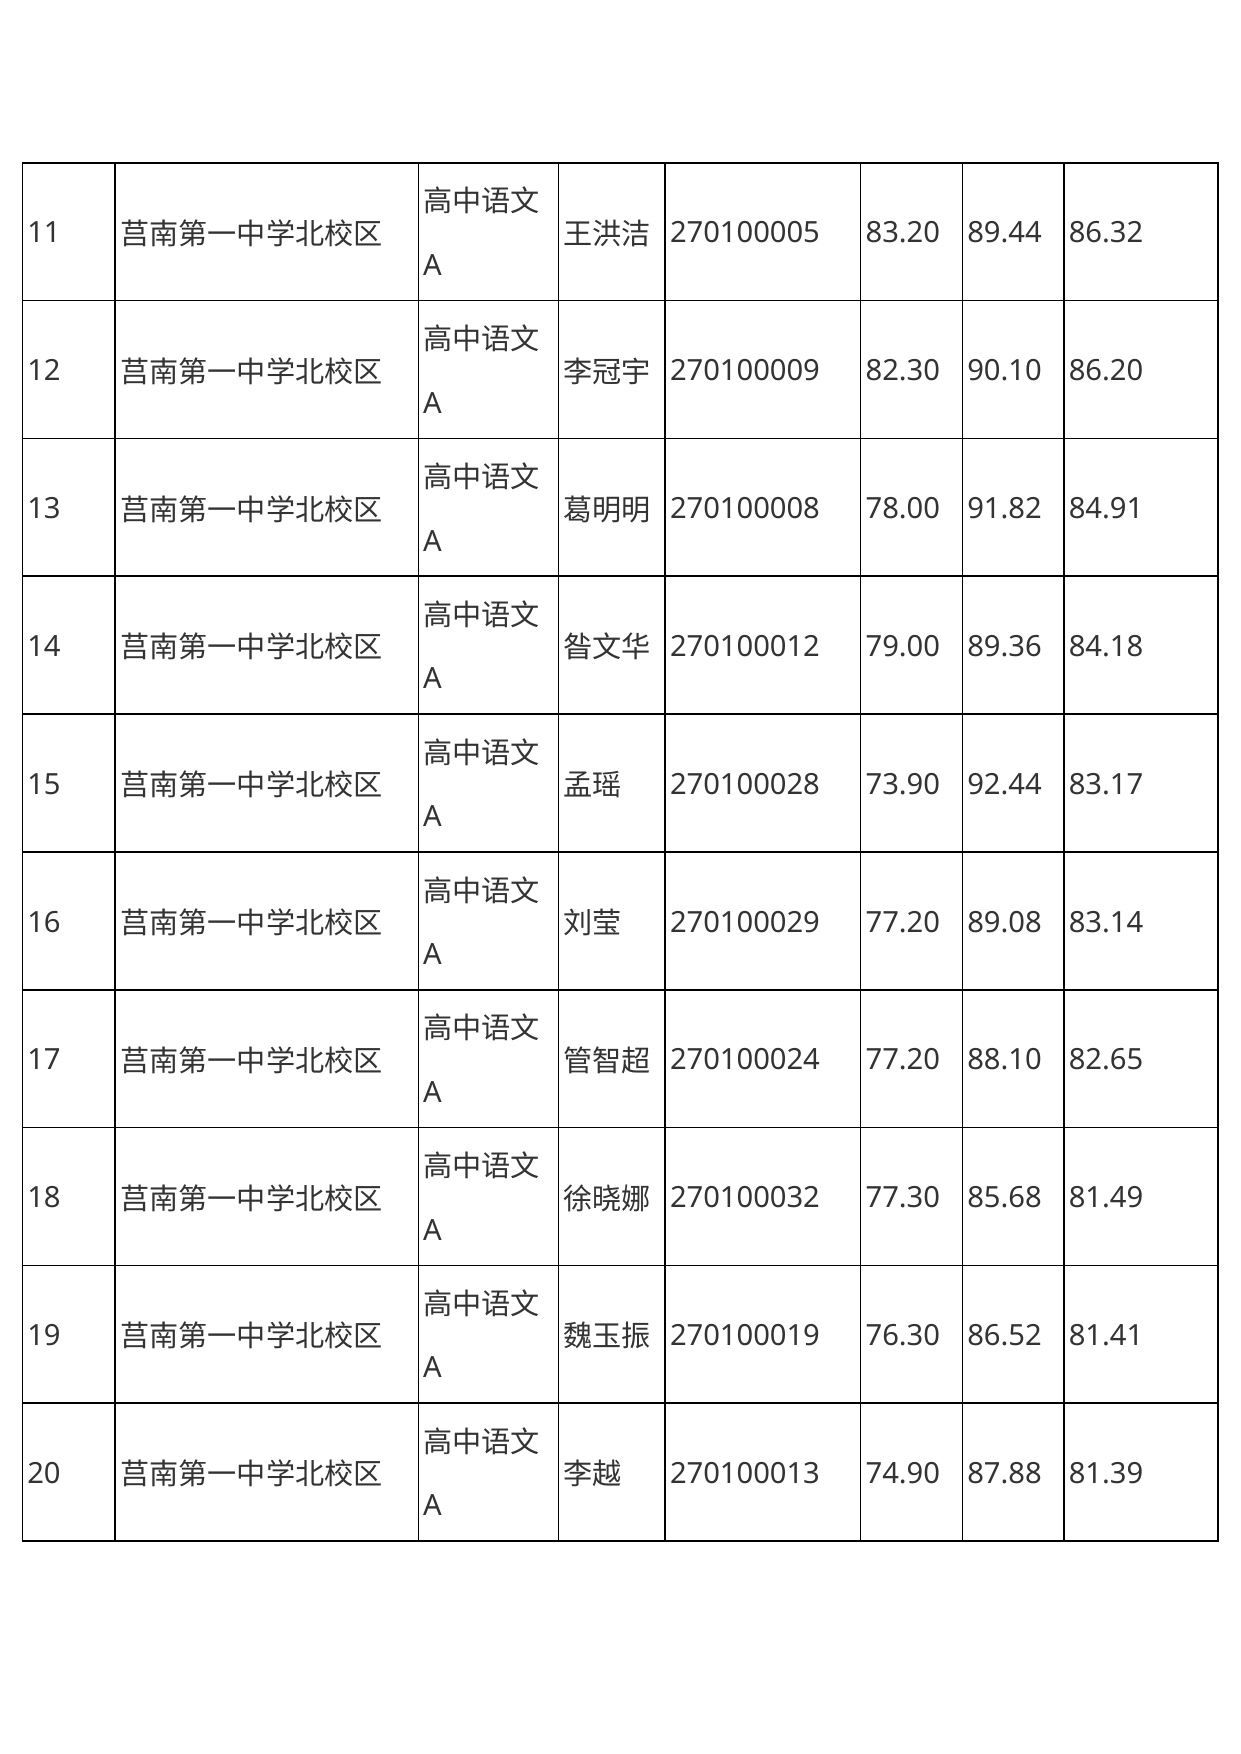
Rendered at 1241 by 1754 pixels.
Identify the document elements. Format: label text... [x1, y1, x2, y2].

table_cell 18 [23, 1128, 114, 1264]
table_cell 高中语文A [419, 577, 558, 713]
table_cell 莒南第一中学北校区 [116, 301, 418, 438]
table_cell 13 [23, 439, 114, 575]
table_cell 87.88 [963, 1404, 1063, 1540]
table_cell 270100032 [666, 1128, 860, 1264]
table_cell 20 [23, 1404, 114, 1540]
table_cell 89.36 [963, 577, 1063, 713]
table_cell 高中语文A [419, 1404, 558, 1540]
table_cell 高中语文A [419, 164, 558, 300]
table_cell 76.30 [861, 1266, 962, 1402]
table_cell 270100005 [666, 164, 860, 300]
table_cell 81.41 [1065, 1266, 1217, 1402]
table_cell 徐晓娜 [559, 1128, 664, 1264]
table_cell 77.30 [861, 1128, 962, 1264]
table_cell 86.32 [1065, 164, 1217, 300]
table_cell 莒南第一中学北校区 [116, 1266, 418, 1402]
table_cell 82.30 [861, 301, 962, 438]
table_cell 77.20 [861, 991, 962, 1127]
table_cell 管智超 [559, 991, 664, 1127]
table_cell 莒南第一中学北校区 [116, 164, 418, 300]
table_cell 李冠宇 [559, 301, 664, 438]
table_cell 85.68 [963, 1128, 1063, 1264]
table_cell 19 [23, 1266, 114, 1402]
table_cell 83.14 [1065, 853, 1217, 989]
table_cell 83.17 [1065, 715, 1217, 851]
table_cell 莒南第一中学北校区 [116, 1128, 418, 1264]
table_cell 莒南第一中学北校区 [116, 715, 418, 851]
table_cell 84.18 [1065, 577, 1217, 713]
table_cell 孟瑶 [559, 715, 664, 851]
table_cell 16 [23, 853, 114, 989]
table_cell 高中语文A [419, 1266, 558, 1402]
table_cell 84.91 [1065, 439, 1217, 575]
table_cell 270100008 [666, 439, 860, 575]
table_cell 高中语文A [419, 715, 558, 851]
table_cell 88.10 [963, 991, 1063, 1127]
table_cell 90.10 [963, 301, 1063, 438]
table_cell 魏玉振 [559, 1266, 664, 1402]
table_cell 81.39 [1065, 1404, 1217, 1540]
table_cell 王洪洁 [559, 164, 664, 300]
table_cell 高中语文A [419, 439, 558, 575]
table_cell 葛明明 [559, 439, 664, 575]
table_cell 270100019 [666, 1266, 860, 1402]
table_cell 78.00 [861, 439, 962, 575]
table_cell 82.65 [1065, 991, 1217, 1127]
table_cell 270100029 [666, 853, 860, 989]
table_cell 89.44 [963, 164, 1063, 300]
table_cell 昝文华 [559, 577, 664, 713]
table_cell 莒南第一中学北校区 [116, 1404, 418, 1540]
table_cell 11 [23, 164, 114, 300]
table_cell 莒南第一中学北校区 [116, 577, 418, 713]
table_cell 270100009 [666, 301, 860, 438]
table_cell 17 [23, 991, 114, 1127]
table_cell 86.52 [963, 1266, 1063, 1402]
table_cell 14 [23, 577, 114, 713]
table_cell 270100013 [666, 1404, 860, 1540]
table_cell 270100024 [666, 991, 860, 1127]
table_cell 15 [23, 715, 114, 851]
table_cell 高中语文A [419, 1128, 558, 1264]
table_cell 12 [23, 301, 114, 438]
table_cell 270100012 [666, 577, 860, 713]
table_cell 81.49 [1065, 1128, 1217, 1264]
table_cell 莒南第一中学北校区 [116, 853, 418, 989]
table_cell 74.90 [861, 1404, 962, 1540]
table_cell 刘莹 [559, 853, 664, 989]
table_cell 高中语文A [419, 301, 558, 438]
table_cell 高中语文A [419, 991, 558, 1127]
table_cell 79.00 [861, 577, 962, 713]
table_cell 李越 [559, 1404, 664, 1540]
table_cell 73.90 [861, 715, 962, 851]
table_cell 89.08 [963, 853, 1063, 989]
table_cell 莒南第一中学北校区 [116, 991, 418, 1127]
table_cell 83.20 [861, 164, 962, 300]
table_cell 77.20 [861, 853, 962, 989]
table_cell 92.44 [963, 715, 1063, 851]
table_cell 270100028 [666, 715, 860, 851]
table_cell 高中语文A [419, 853, 558, 989]
table_cell 莒南第一中学北校区 [116, 439, 418, 575]
table_cell 91.82 [963, 439, 1063, 575]
table_cell 86.20 [1065, 301, 1217, 438]
